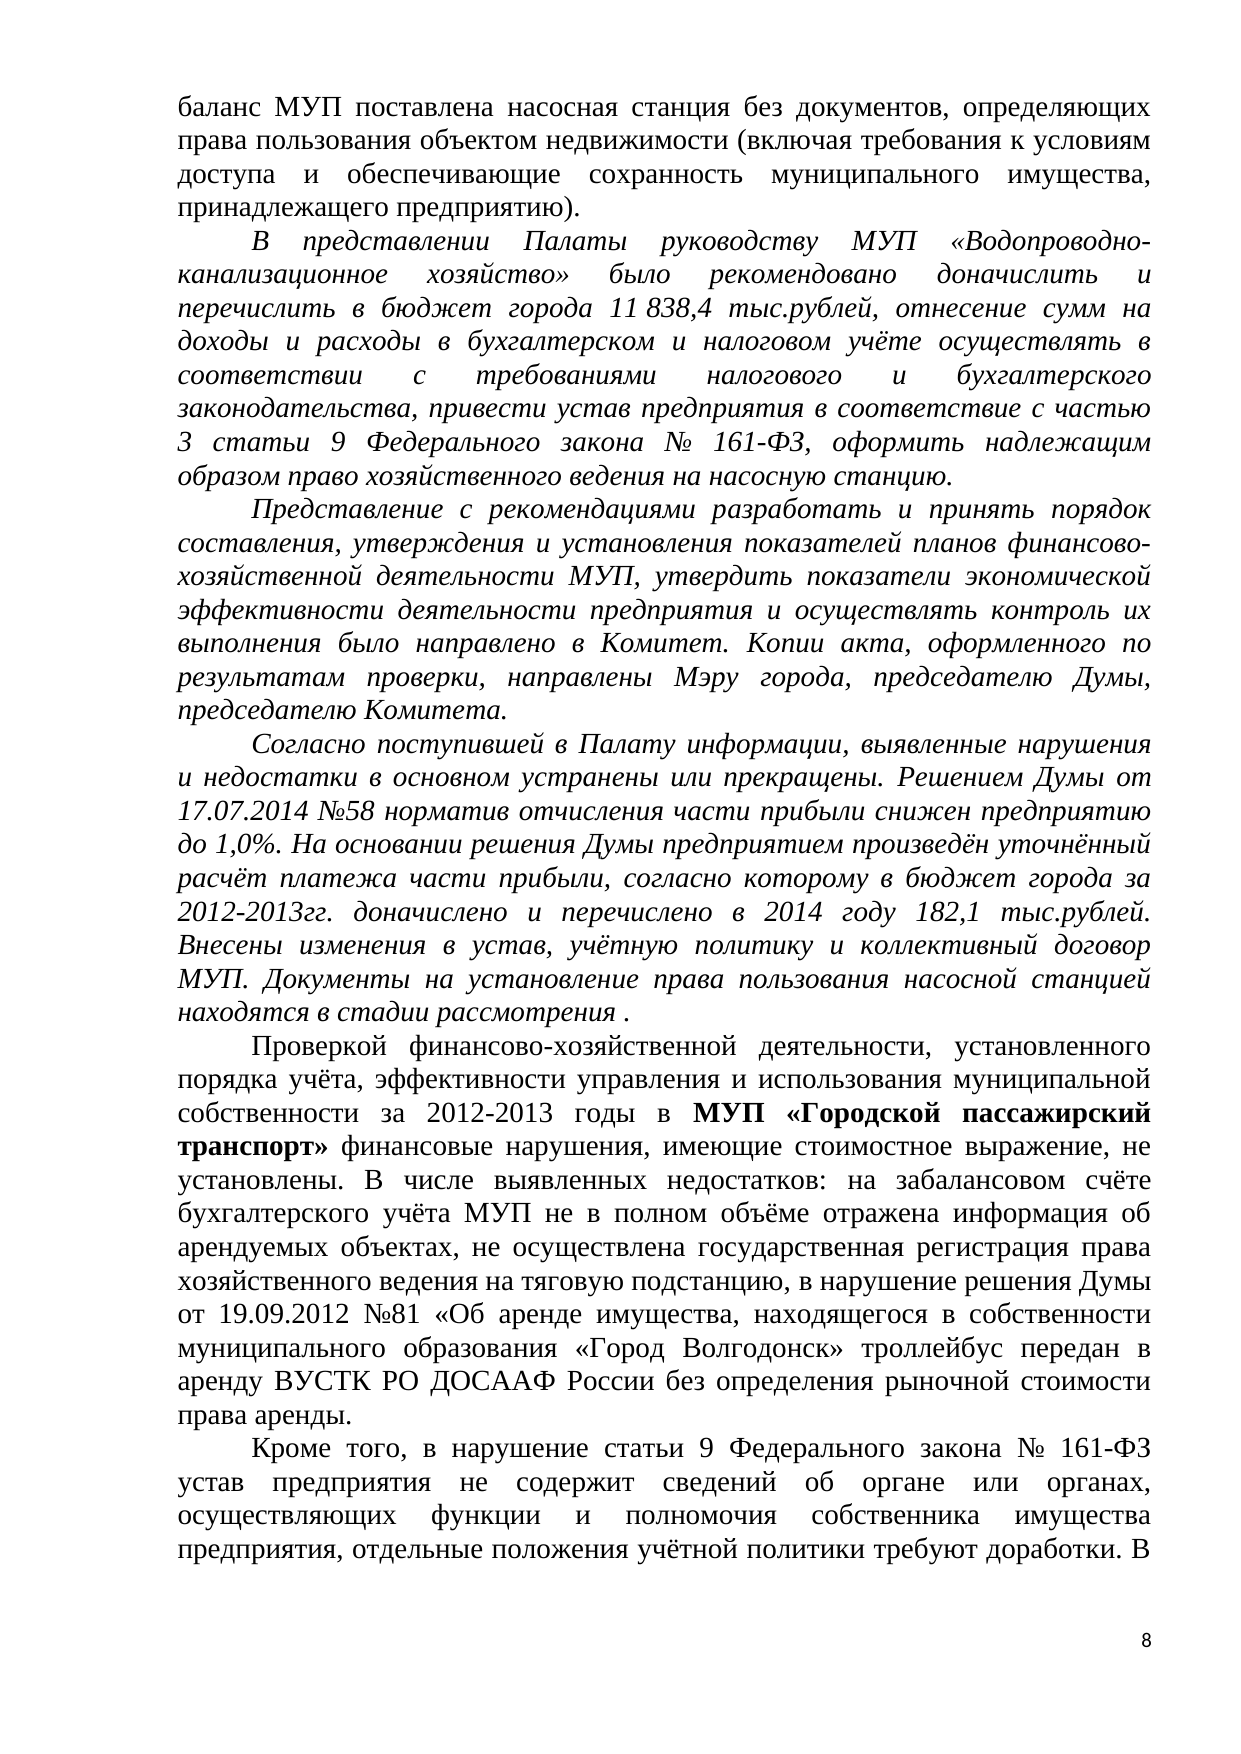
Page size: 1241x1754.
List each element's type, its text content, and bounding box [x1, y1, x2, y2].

text Согласно поступившей в Палату информации, выявленные нарушения и недостатки в основном устранены или прекращены. Решением Думы от 17.07.2014 №58 норматив отчисления части прибыли снижен предприятию до 1,0%. На основании решения Думы предприятием произведён уточнённый расчёт платежа части прибыли, согласно которому в бюджет города за 2012-2013гг. доначислено и перечислено в 2014 году 182,1 тыс.рублей. Внесены изменения в устав, учётную политику и коллективный договор МУП. Документы на установление права пользования насосной станцией находятся в стадии рассмотрения . [177, 726, 1152, 1028]
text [177, 89, 1152, 223]
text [177, 1430, 1152, 1564]
text Представление с рекомендациями разработать и принять порядок составления, утверждения и установления показателей планов финансово-хозяйственной деятельности МУП, утвердить показатели экономической эффективности деятельности предприятия и осуществлять контроль их выполнения было направлено в Комитет. Копии акта, оформленного по результатам проверки, направлены Мэру города, председателю Думы, председателю Комитета. [177, 491, 1152, 726]
text В представлении Палаты руководству МУП «Водопроводно-канализационное хозяйство» было рекомендовано доначислить и перечислить в бюджет города 11 838,4 тыс.рублей, отнесение сумм на доходы и расходы в бухгалтерском и налоговом учёте осуществлять в соответствии с требованиями налогового и бухгалтерского законодательства, привести устав предприятия в соответствие с частью 3 статьи 9 Федерального закона № 161-ФЗ, оформить надлежащим образом право хозяйственного ведения на насосную станцию. [177, 223, 1152, 491]
text Проверкой финансово-хозяйственной деятельности, установленного порядка учёта, эффективности управления и использования муниципальной собственности за 2012-2013 годы в МУП «Городской пассажирский транспорт» финансовые нарушения, имеющие стоимостное выражение, не установлены. В числе выявленных недостатков: на забалансовом счёте бухгалтерского учёта МУП не в полном объёме отражена информация об арендуемых объектах, не осуществлена государственная регистрация права хозяйственного ведения на тяговую подстанцию, в нарушение решения Думы от 19.09.2012 №81 «Об аренде имущества, находящегося в собственности муниципального образования «Город Волгодонск» троллейбус передан в аренду ВУСТК РО ДОСААФ России без определения рыночной стоимости права аренды. [177, 1028, 1152, 1430]
